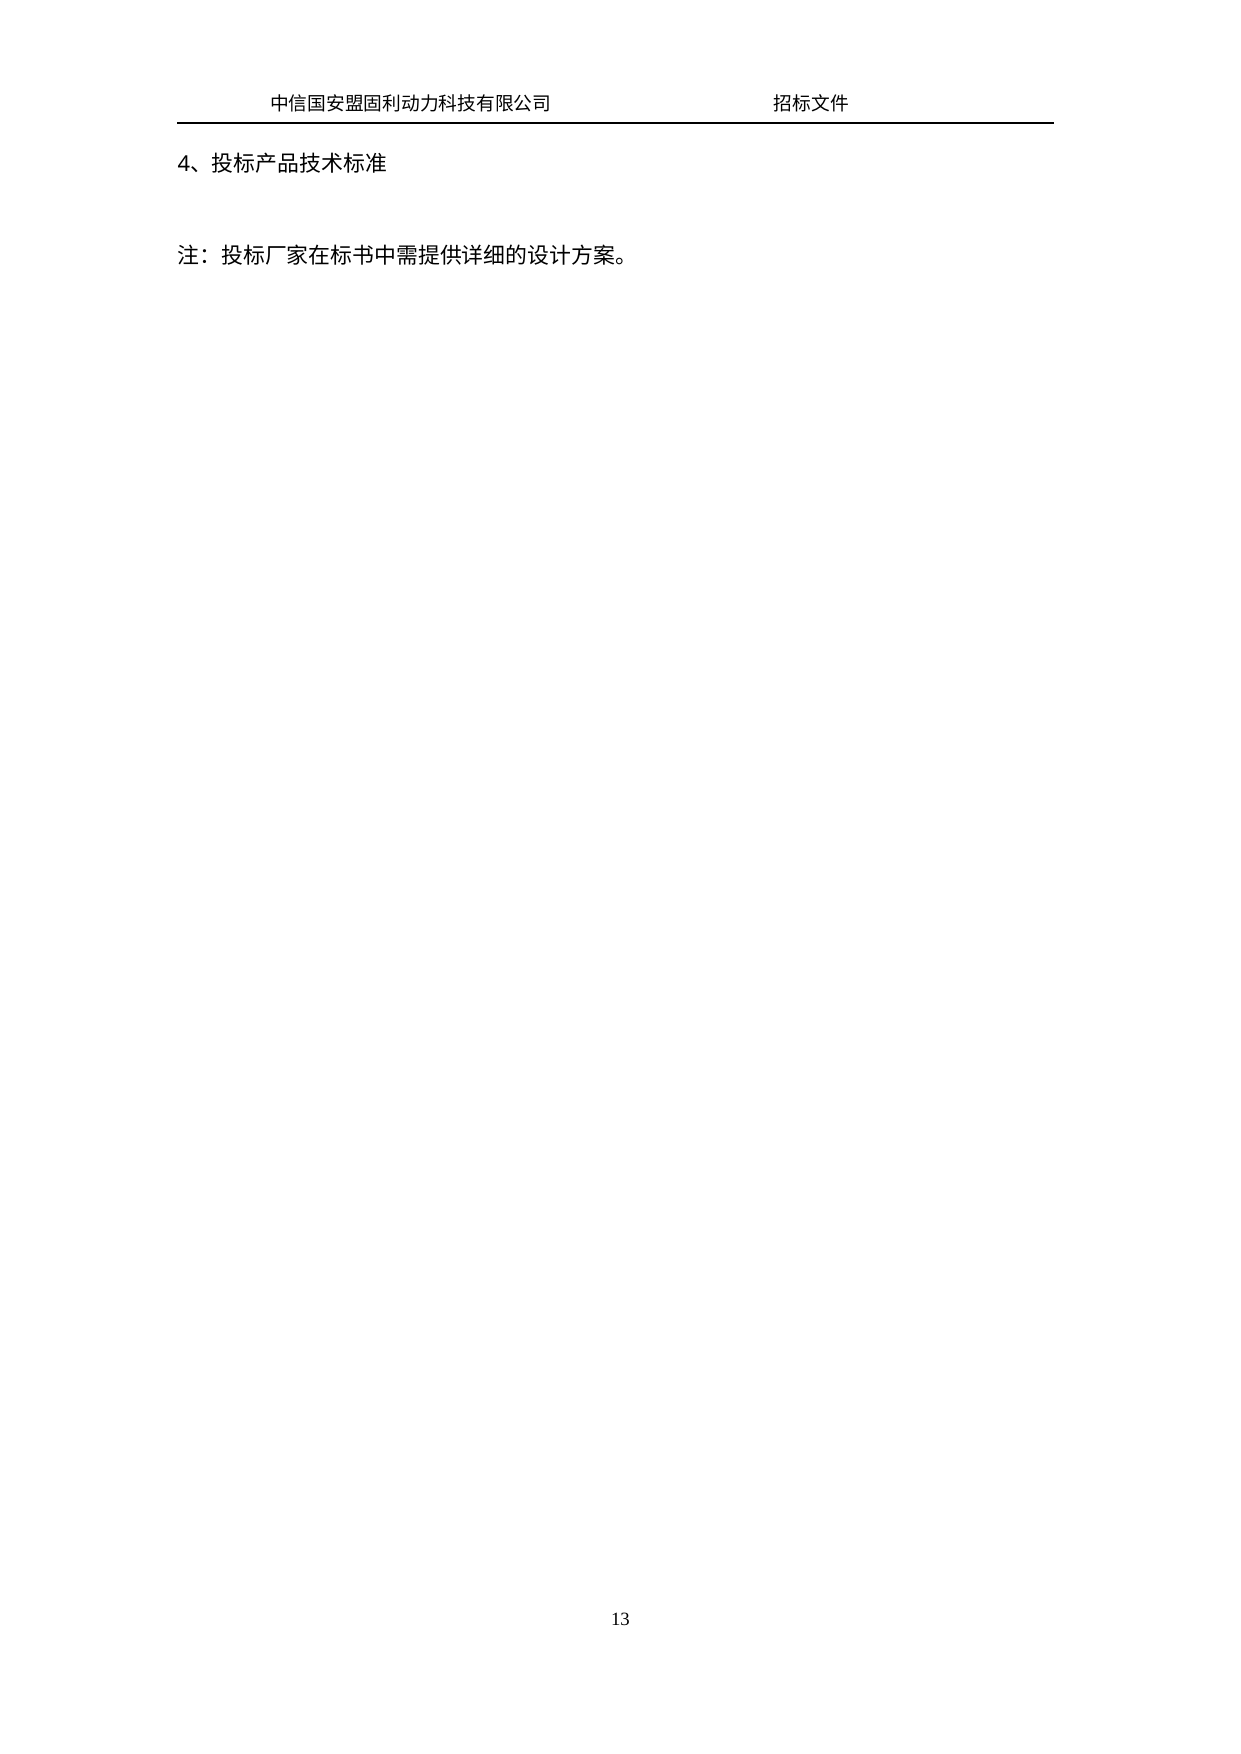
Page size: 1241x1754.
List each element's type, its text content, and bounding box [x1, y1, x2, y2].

text 4、投标产品技术标准 [177, 142, 1063, 182]
text 注：投标厂家在标书中需提供详细的设计方案。 [177, 234, 1063, 273]
